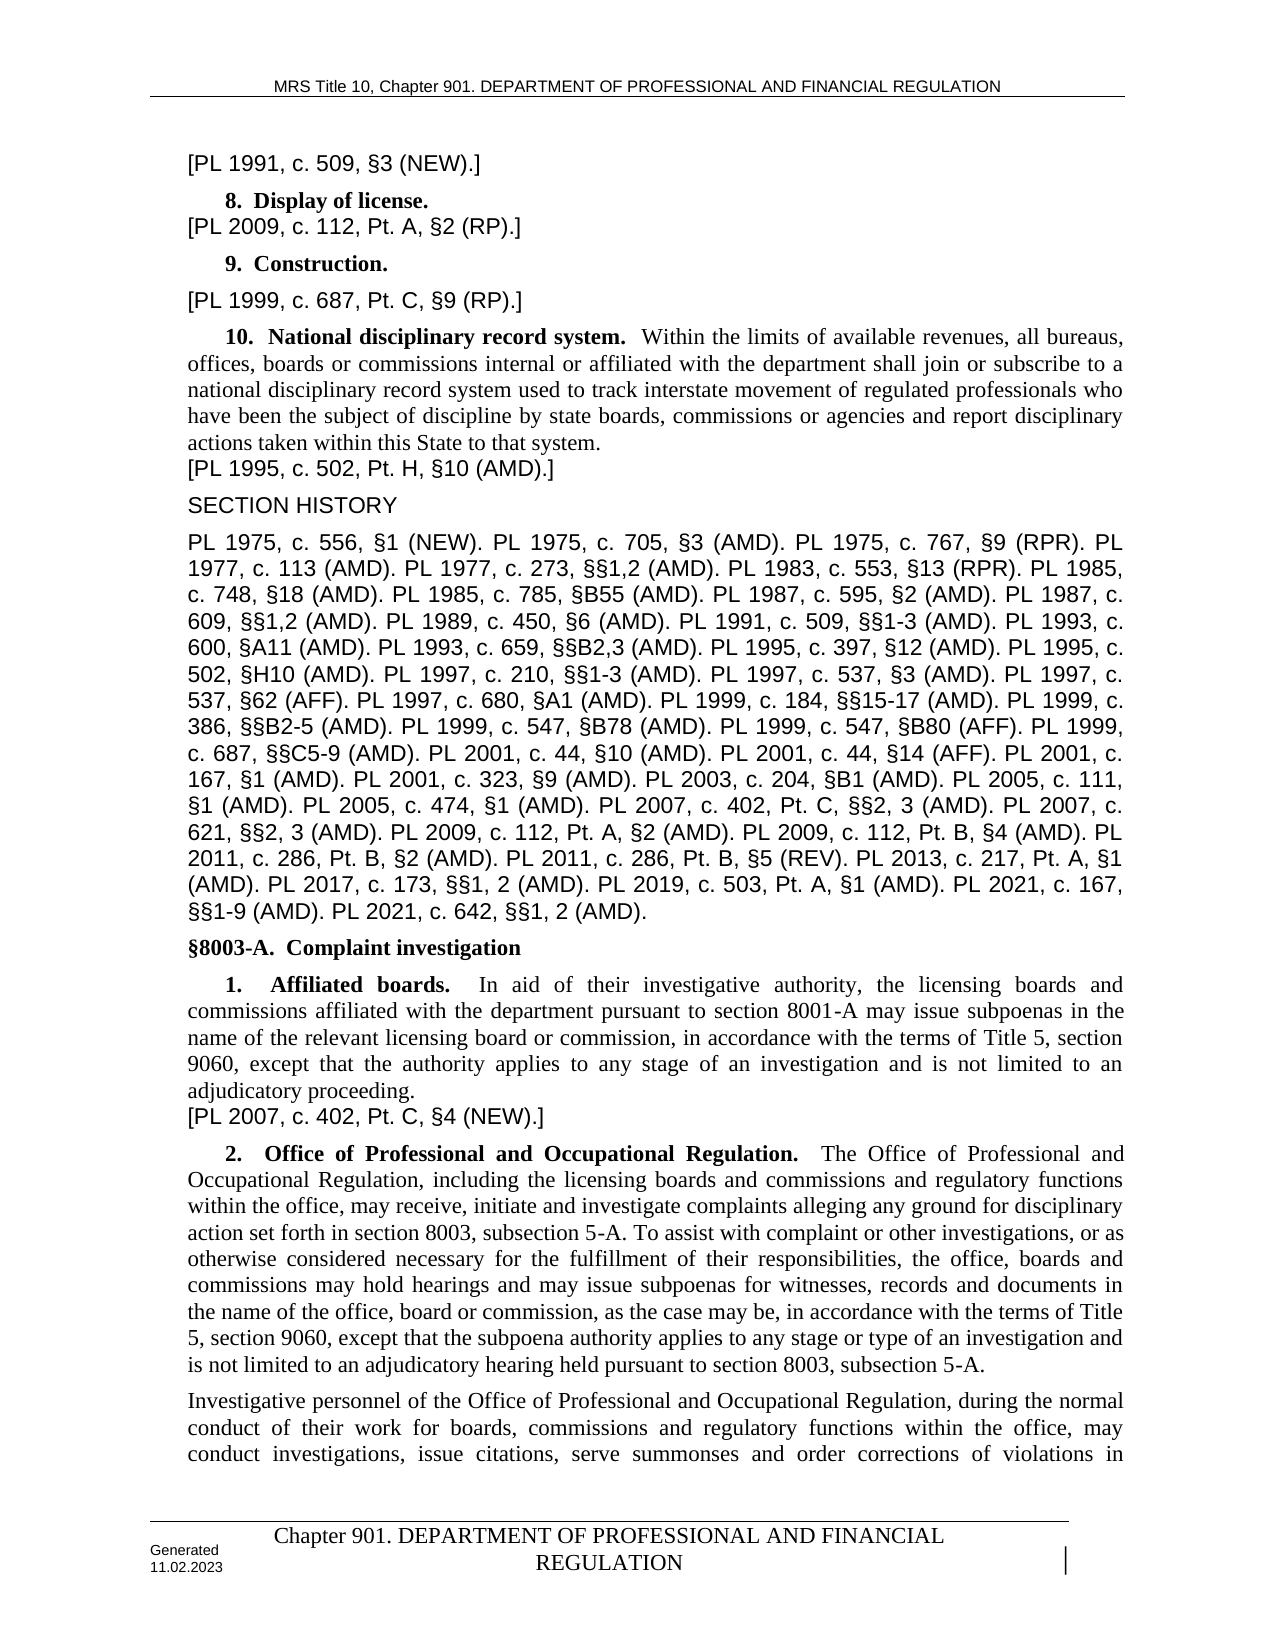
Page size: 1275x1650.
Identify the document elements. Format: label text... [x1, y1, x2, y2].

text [187, 1387, 1125, 1466]
text PL 1975, c. 556, §1 (NEW). PL 1975, c. 705, §3 (AMD). PL 1975, c. 767, §9 (RPR). PL 1977, c. 113 (AMD). PL 1977, c. 273, §§1,2 (AMD). PL 1983, c. 553, §13 (RPR). PL 1985, c. 748, §18 (AMD). PL 1985, c. 785, §B55 (AMD). PL 1987, c. 595, §2 (AMD). PL 1987, c. 609, §§1,2 (AMD). PL 1989, c. 450, §6 (AMD). PL 1991, c. 509, §§1-3 (AMD). PL 1993, c. 600, §A11 (AMD). PL 1993, c. 659, §§B2,3 (AMD). PL 1995, c. 397, §12 (AMD). PL 1995, c. 502, §H10 (AMD). PL 1997, c. 210, §§1-3 (AMD). PL 1997, c. 537, §3 (AMD). PL 1997, c. 537, §62 (AFF). PL 1997, c. 680, §A1 (AMD). PL 1999, c. 184, §§15-17 (AMD). PL 1999, c. 386, §§B2-5 (AMD). PL 1999, c. 547, §B78 (AMD). PL 1999, c. 547, §B80 (AFF). PL 1999, c. 687, §§C5-9 (AMD). PL 2001, c. 44, §10 (AMD). PL 2001, c. 44, §14 (AFF). PL 2001, c. 167, §1 (AMD). PL 2001, c. 323, §9 (AMD). PL 2003, c. 204, §B1 (AMD). PL 2005, c. 111, §1 (AMD). PL 2005, c. 474, §1 (AMD). PL 2007, c. 402, Pt. C, §§2, 3 (AMD). PL 2007, c. 621, §§2, 3 (AMD). PL 2009, c. 112, Pt. A, §2 (AMD). PL 2009, c. 112, Pt. B, §4 (AMD). PL 2011, c. 286, Pt. B, §2 (AMD). PL 2011, c. 286, Pt. B, §5 (REV). PL 2013, c. 217, Pt. A, §1 (AMD). PL 2017, c. 173, §§1, 2 (AMD). PL 2019, c. 503, Pt. A, §1 (AMD). PL 2021, c. 167, §§1-9 (AMD). PL 2021, c. 642, §§1, 2 (AMD). [187, 529, 1125, 924]
text 8. Display of license. [187, 187, 1125, 213]
text 9. Construction. [187, 250, 1125, 276]
text §8003-A. Complaint investigation [187, 934, 1125, 961]
text 10. National disciplinary record system. Within the limits of available revenues, all bureaus, offices, boards or commissions internal or affiliated with the department shall join or subscribe to a national disciplinary record system used to track interstate movement of regulated professionals who have been the subject of discipline by state boards, commissions or agencies and report disciplinary actions taken within this State to that system. [187, 323, 1125, 455]
text [PL 1999, c. 687, Pt. C, §9 (RP).] [187, 287, 1125, 313]
text [PL 1995, c. 502, Pt. H, §10 (AMD).] [187, 455, 1125, 482]
text [PL 2007, c. 402, Pt. C, §4 (NEW).] [187, 1103, 1125, 1129]
text 2. Office of Professional and Occupational Regulation. The Office of Professional and Occupational Regulation, including the licensing boards and commissions and regulatory functions within the office, may receive, initiate and investigate complaints alleging any ground for disciplinary action set forth in section 8003, subsection 5‑A. To assist with complaint or other investigations, or as otherwise considered necessary for the fulfillment of their responsibilities, the office, boards and commissions may hold hearings and may issue subpoenas for witnesses, records and documents in the name of the office, board or commission, as the case may be, in accordance with the terms of Title 5, section 9060, except that the subpoena authority applies to any stage or type of an investigation and is not limited to an adjudicatory hearing held pursuant to section 8003, subsection 5‑A. [187, 1140, 1125, 1377]
text [PL 1991, c. 509, §3 (NEW).] [187, 150, 1125, 176]
text SECTION HISTORY [187, 492, 1125, 518]
text 1. Affiliated boards. In aid of their investigative authority, the licensing boards and commissions affiliated with the department pursuant to section 8001‑A may issue subpoenas in the name of the relevant licensing board or commission, in accordance with the terms of Title 5, section 9060, except that the authority applies to any stage of an investigation and is not limited to an adjudicatory proceeding. [187, 971, 1125, 1103]
text [PL 2009, c. 112, Pt. A, §2 (RP).] [187, 213, 1125, 239]
